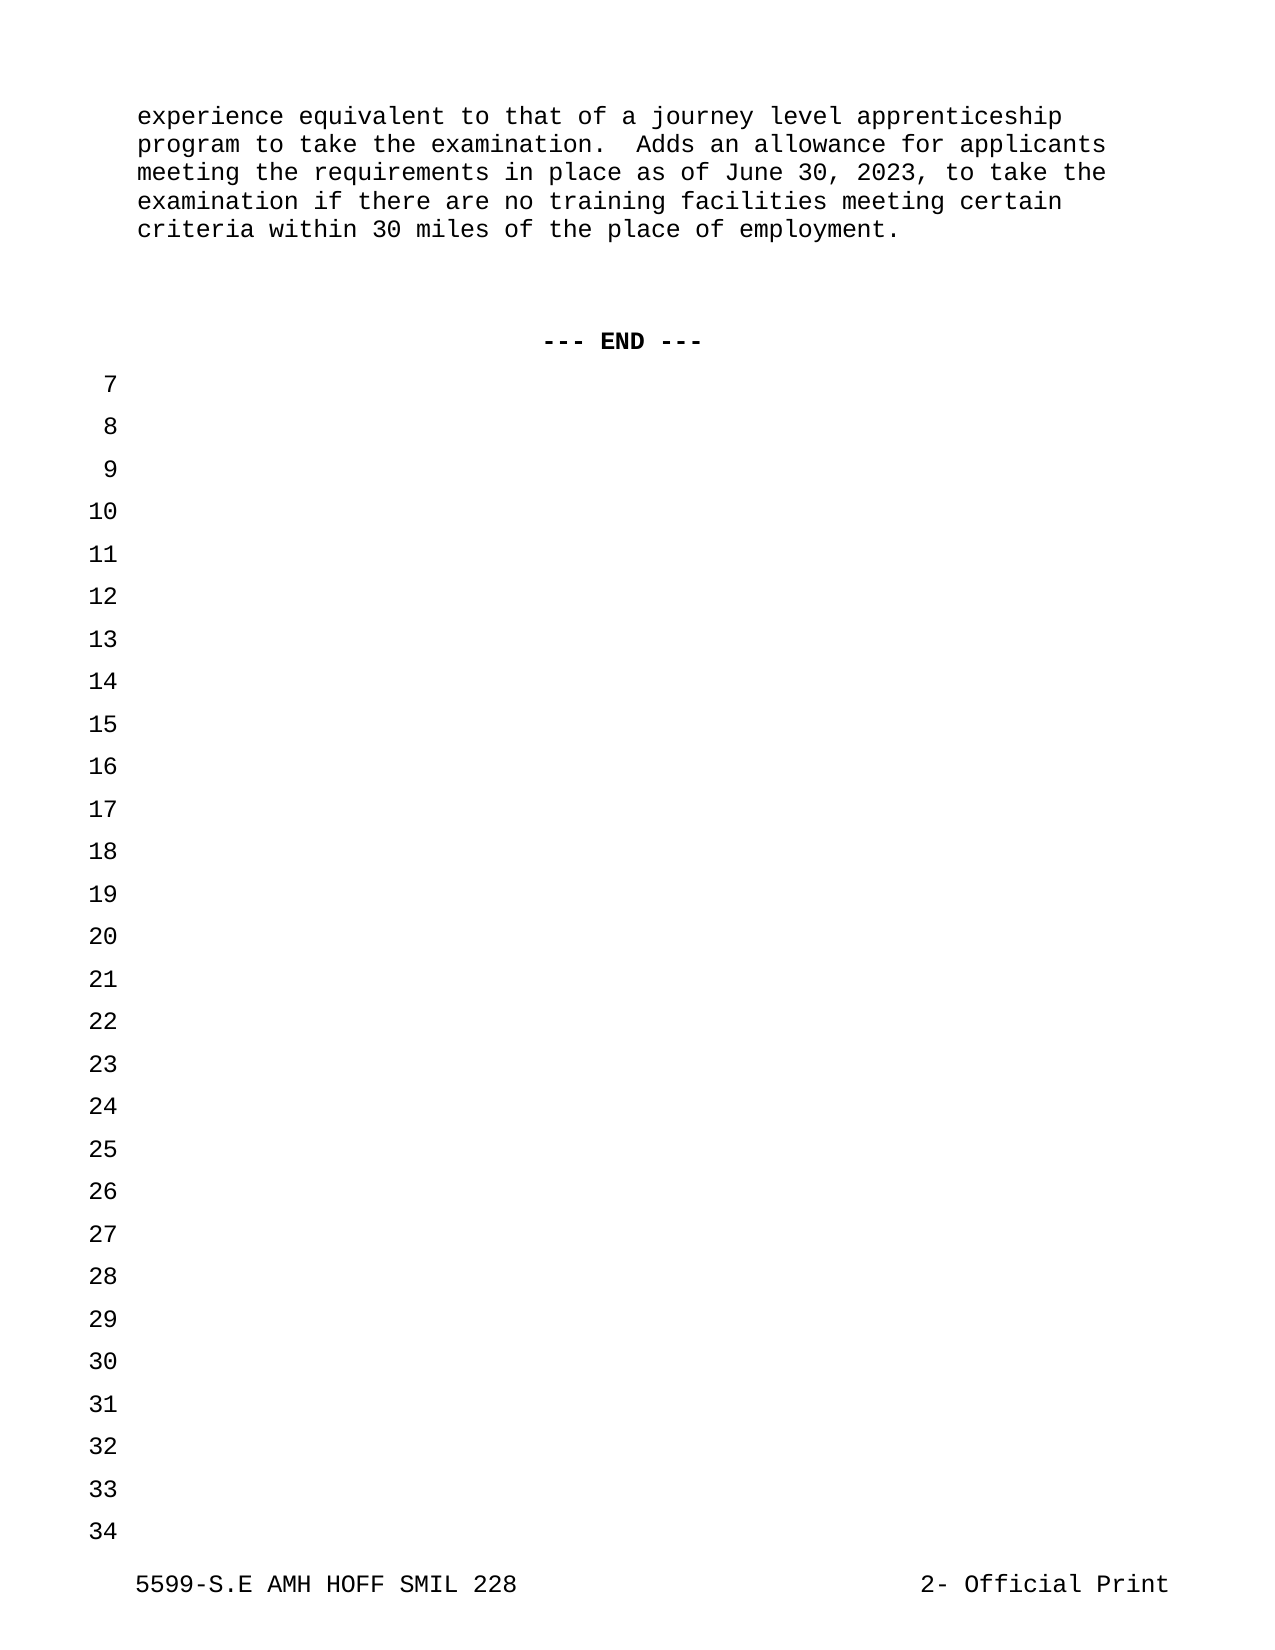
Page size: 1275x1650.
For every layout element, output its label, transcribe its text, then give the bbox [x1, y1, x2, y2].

text --- END --- [75, 316, 1170, 358]
